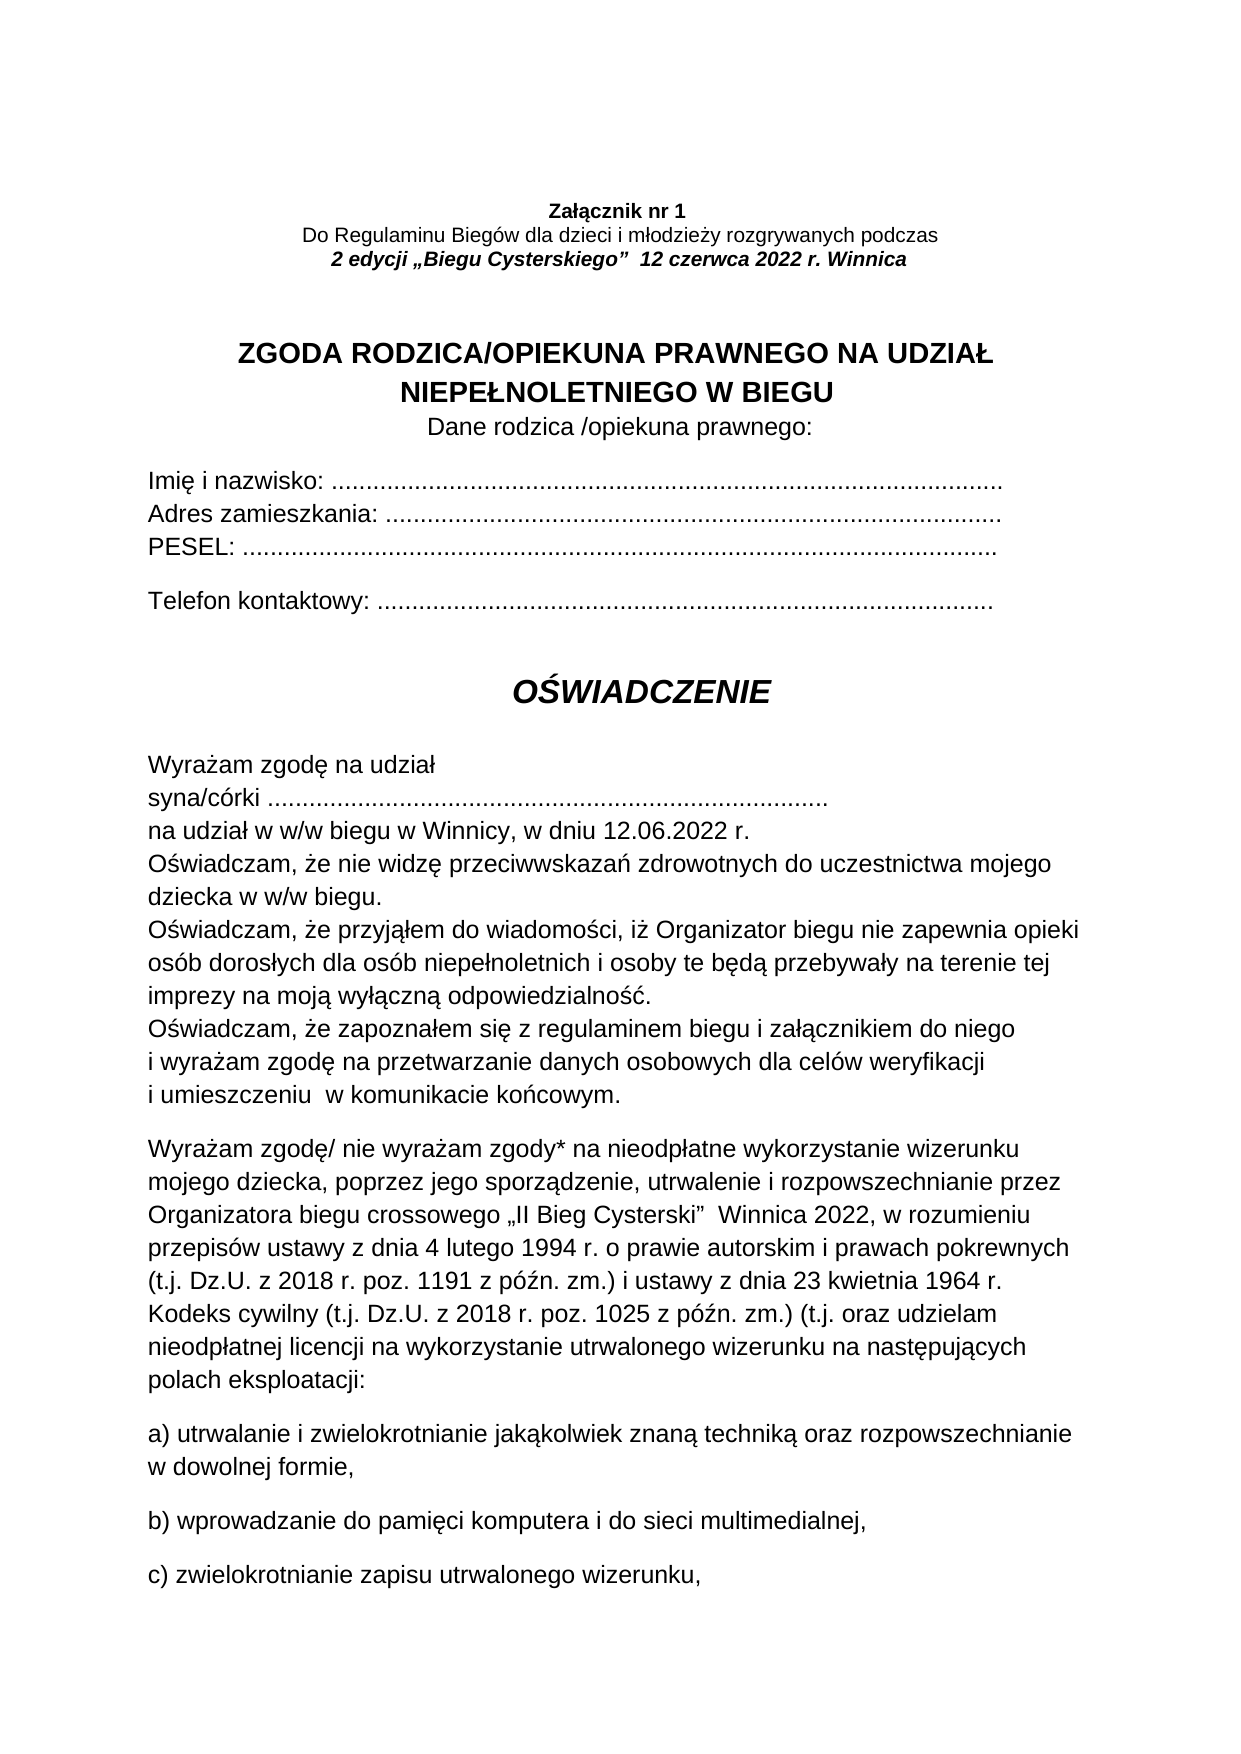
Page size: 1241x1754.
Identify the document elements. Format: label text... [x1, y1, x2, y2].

text 2 edycji „Biegu Cysterskiego” 12 czerwca 2022 r. Winnica [148, 247, 1093, 271]
text a) utrwalanie i zwielokrotnianie jakąkolwiek znaną techniką oraz rozpowszechnianie w dowolnej formie, [148, 1419, 1093, 1481]
text Imię i nazwisko: ................................................................................................. Adres zamieszkania: ......................................................................................... PESEL: ............................................................................................................. [148, 466, 1093, 561]
text Załącznik nr 1 Do Regulaminu Biegów dla dzieci i młodzieży rozgrywanych podczas [148, 199, 1093, 247]
text Wyrażam zgodę/ nie wyrażam zgody* na nieodpłatne wykorzystanie wizerunku mojego dziecka, poprzez jego sporządzenie, utrwalenie i rozpowszechnianie przez Organizatora biegu crossowego „II Bieg Cysterski” Winnica 2022, w rozumieniu przepisów ustawy z dnia 4 lutego 1994 r. o prawie autorskim i prawach pokrewnych (t.j. Dz.U. z 2018 r. poz. 1191 z późn. zm.) i ustawy z dnia 23 kwietnia 1964 r. Kodeks cywilny (t.j. Dz.U. z 2018 r. poz. 1025 z późn. zm.) (t.j. oraz udzielam nieodpłatnej licencji na wykorzystanie utrwalonego wizerunku na następujących polach eksploatacji: [148, 1134, 1093, 1394]
text ZGODA RODZICA/OPIEKUNA PRAWNEGO NA UDZIAŁ NIEPEŁNOLETNIEGO W BIEGU Dane rodzica /opiekuna prawnego: [148, 271, 1093, 441]
text OŚWIADCZENIE Wyrażam zgodę na udział syna/córki ................................................................................. na udział w w/w biegu w Winnicy, w dniu 12.06.2022 r. Oświadczam, że nie widzę przeciwwskazań zdrowotnych do uczestnictwa mojego dziecka w w/w biegu. Oświadczam, że przyjąłem do wiadomości, iż Organizator biegu nie zapewnia opieki osób dorosłych dla osób niepełnoletnich i osoby te będą przebywały na terenie tej imprezy na moją wyłączną odpowiedzialność. Oświadczam, że zapoznałem się z regulaminem biegu i załącznikiem do niego i wyrażam zgodę na przetwarzanie danych osobowych dla celów weryfikacji i umieszczeniu w komunikacie końcowym. [148, 672, 1093, 1109]
text c) zwielokrotnianie zapisu utrwalonego wizerunku, [148, 1559, 1093, 1588]
text Telefon kontaktowy: ......................................................................................... [148, 586, 1093, 647]
text b) wprowadzanie do pamięci komputera i do sieci multimedialnej, [148, 1506, 1093, 1534]
